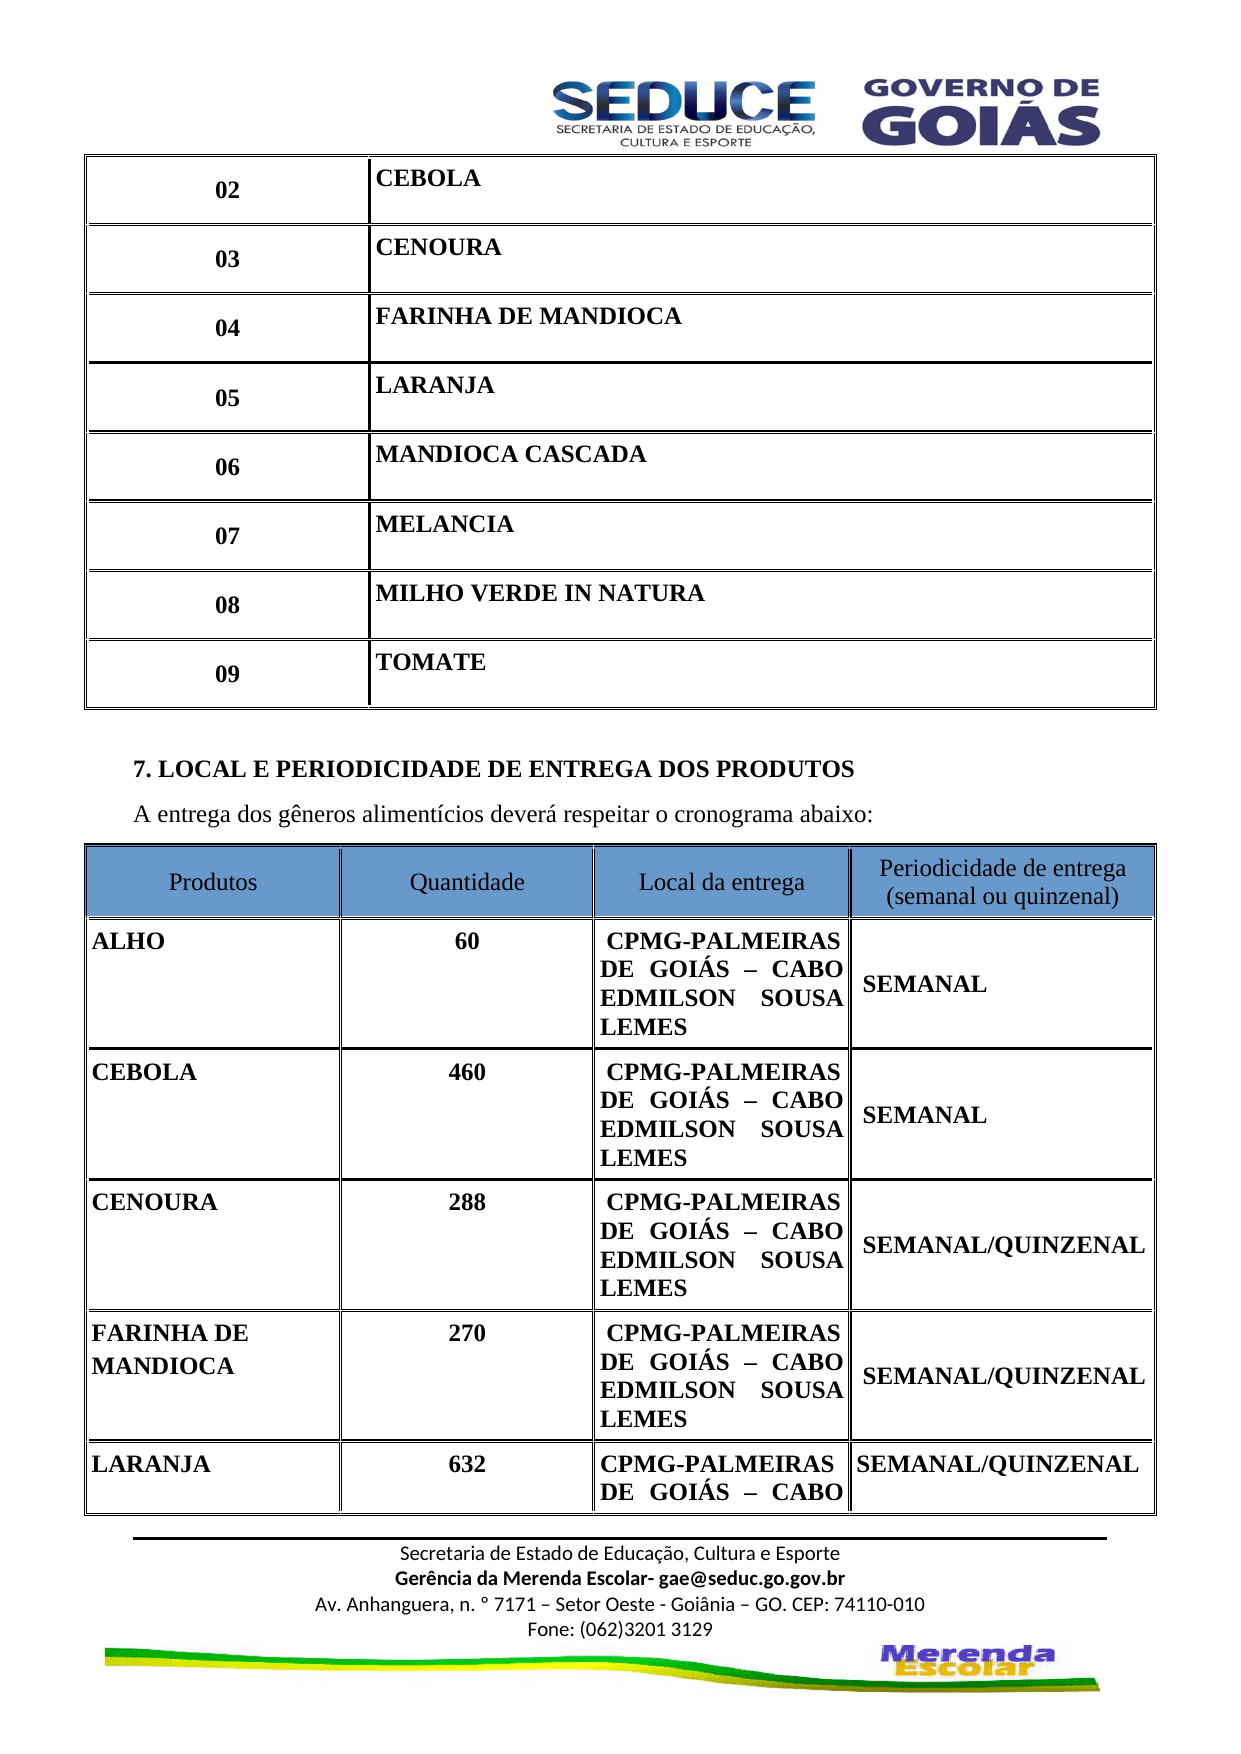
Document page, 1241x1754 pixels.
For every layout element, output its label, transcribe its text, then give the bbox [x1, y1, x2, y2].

table_header Local da entrega [594, 845, 850, 916]
table_cell 05 [87, 361, 368, 430]
text 7. LOCAL E PERIODICIDADE DE ENTREGA DOS PRODUTOS [133, 754, 1107, 783]
table_cell 06 [87, 430, 368, 499]
table_cell 02 [87, 155, 369, 223]
table_cell SEMANAL/QUINZENAL [852, 1309, 1154, 1439]
table_cell 460 [342, 1050, 592, 1178]
table_cell CEBOLA [369, 157, 1154, 223]
table_cell CPMG-PALMEIRAS DE GOIÁS – CABO EDMILSON SOUSA LEMES [595, 1181, 848, 1308]
table_cell CPMG-PALMEIRAS DE GOIÁS – CABO EDMILSON SOUSA LEMES [594, 1439, 850, 1512]
table_cell SEMANAL/QUINZENAL [852, 1178, 1155, 1308]
table_cell SEMANAL [852, 916, 1154, 1047]
table_cell 270 [342, 1312, 592, 1439]
table_cell 60 [342, 920, 592, 1047]
table_cell CEBOLA [87, 1047, 339, 1178]
table_cell 08 [87, 569, 368, 638]
table_cell 632 [341, 1443, 593, 1512]
table_header Produtos [87, 847, 341, 916]
table_cell ALHO [87, 916, 339, 1047]
text A entrega dos gêneros alimentícios deverá respeitar o cronograma abaixo: [133, 799, 1107, 827]
table_cell CENOURA [369, 223, 1155, 292]
table_cell SEMANAL [852, 1047, 1154, 1178]
table_cell CPMG-PALMEIRAS DE GOIÁS – CABO EDMILSON SOUSA LEMES [595, 1312, 848, 1439]
table_cell CPMG-PALMEIRAS DE GOIÁS – CABO EDMILSON SOUSA LEMES [595, 1050, 848, 1178]
table_cell 04 [85, 292, 369, 361]
picture [552, 73, 1108, 154]
table_cell LARANJA [371, 361, 1154, 430]
table_cell LARANJA [87, 1439, 341, 1512]
table_cell 03 [85, 223, 369, 292]
table_cell MANDIOCA CASCADA [371, 430, 1154, 499]
table_header Periodicidade de entrega (semanal ou quinzenal) [850, 847, 1154, 916]
table_cell 07 [87, 499, 368, 568]
table_cell FARINHA DE MANDIOCA [369, 292, 1155, 361]
table_cell FARINHA DE MANDIOCA [87, 1309, 339, 1439]
table_cell 09 [85, 638, 369, 707]
table_cell 288 [342, 1181, 592, 1308]
table_cell SEMANAL/QUINZENAL [850, 1439, 1154, 1512]
table_cell CPMG-PALMEIRAS DE GOIÁS – CABO EDMILSON SOUSA LEMES [595, 920, 848, 1047]
table_header Quantidade [341, 847, 593, 916]
table_cell TOMATE [369, 638, 1155, 707]
table_cell MILHO VERDE IN NATURA [371, 569, 1154, 638]
table_cell CENOURA [85, 1178, 339, 1308]
table_cell MELANCIA [371, 499, 1154, 568]
